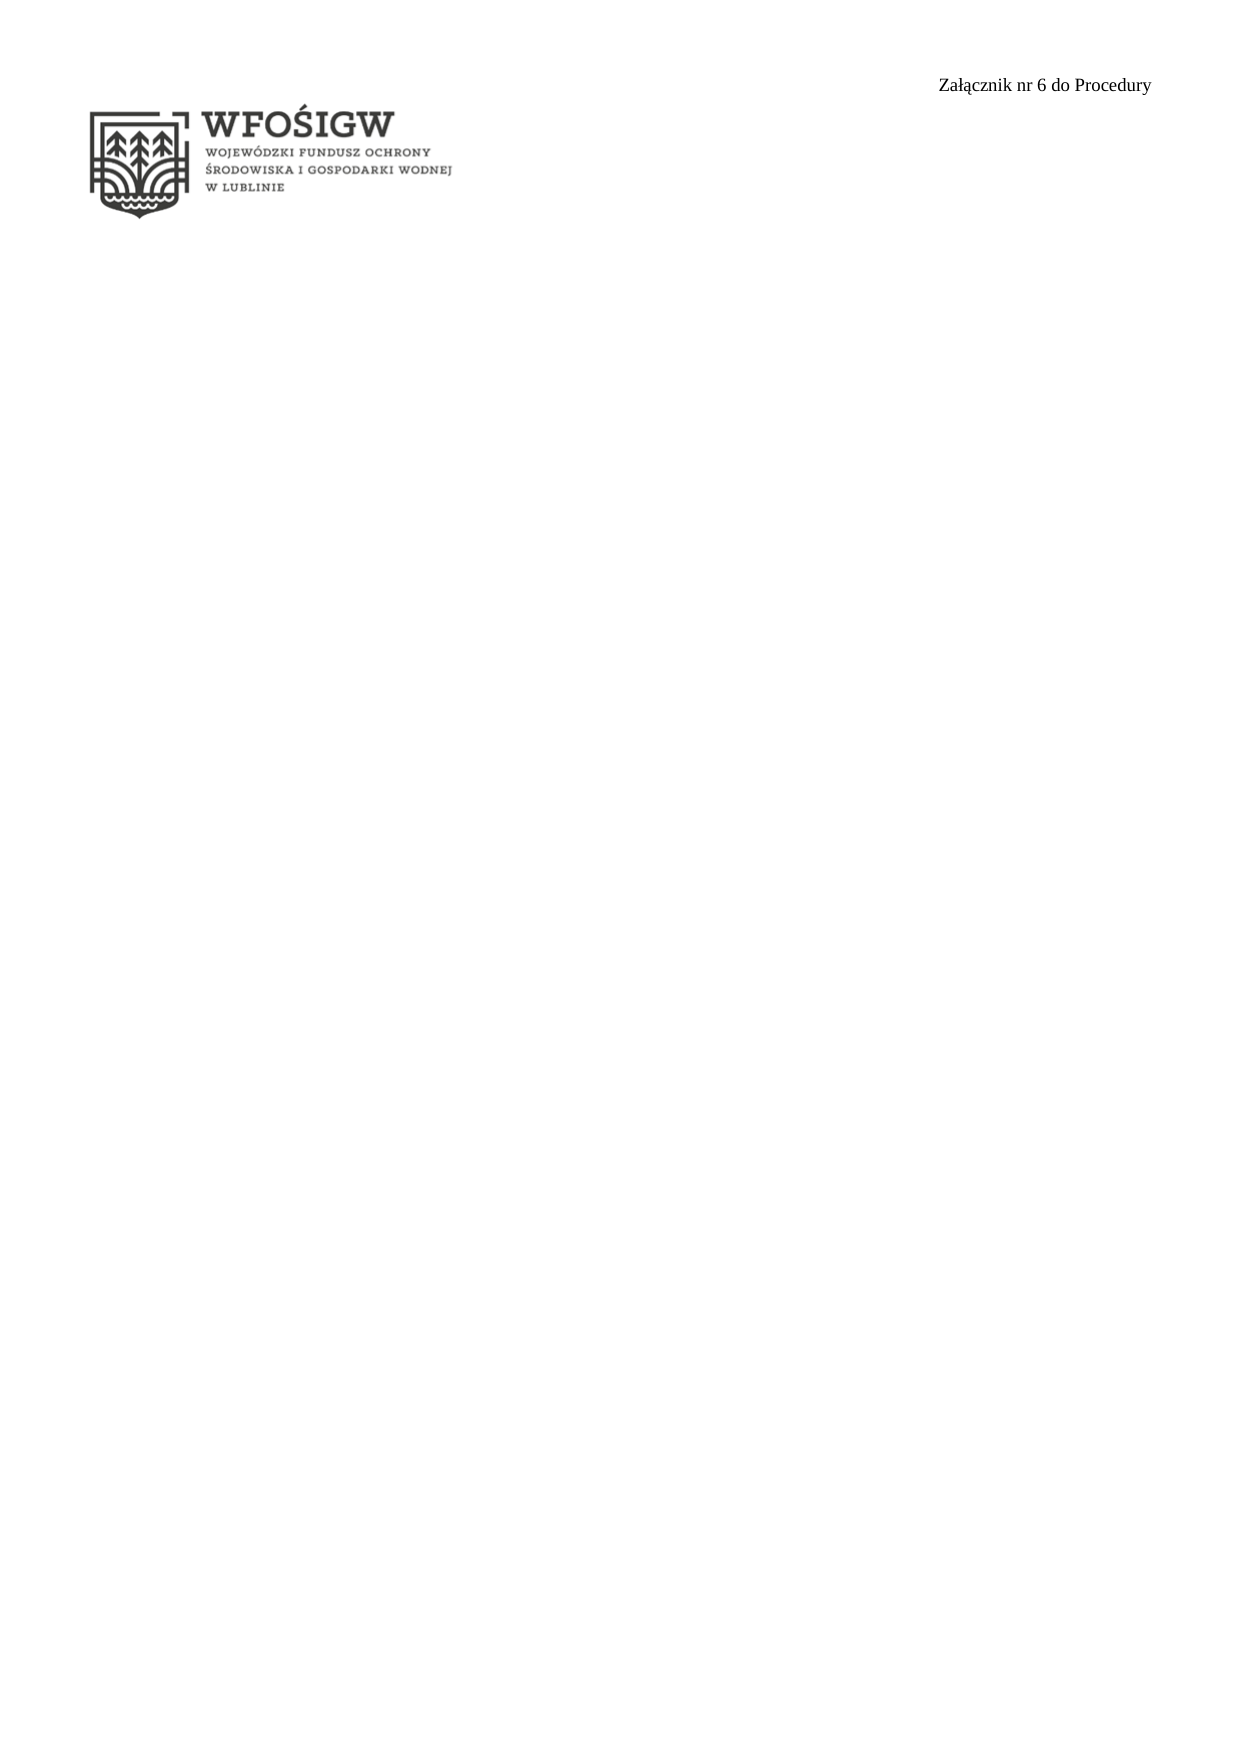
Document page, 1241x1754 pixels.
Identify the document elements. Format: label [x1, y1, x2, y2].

picture [88, 95, 1198, 228]
